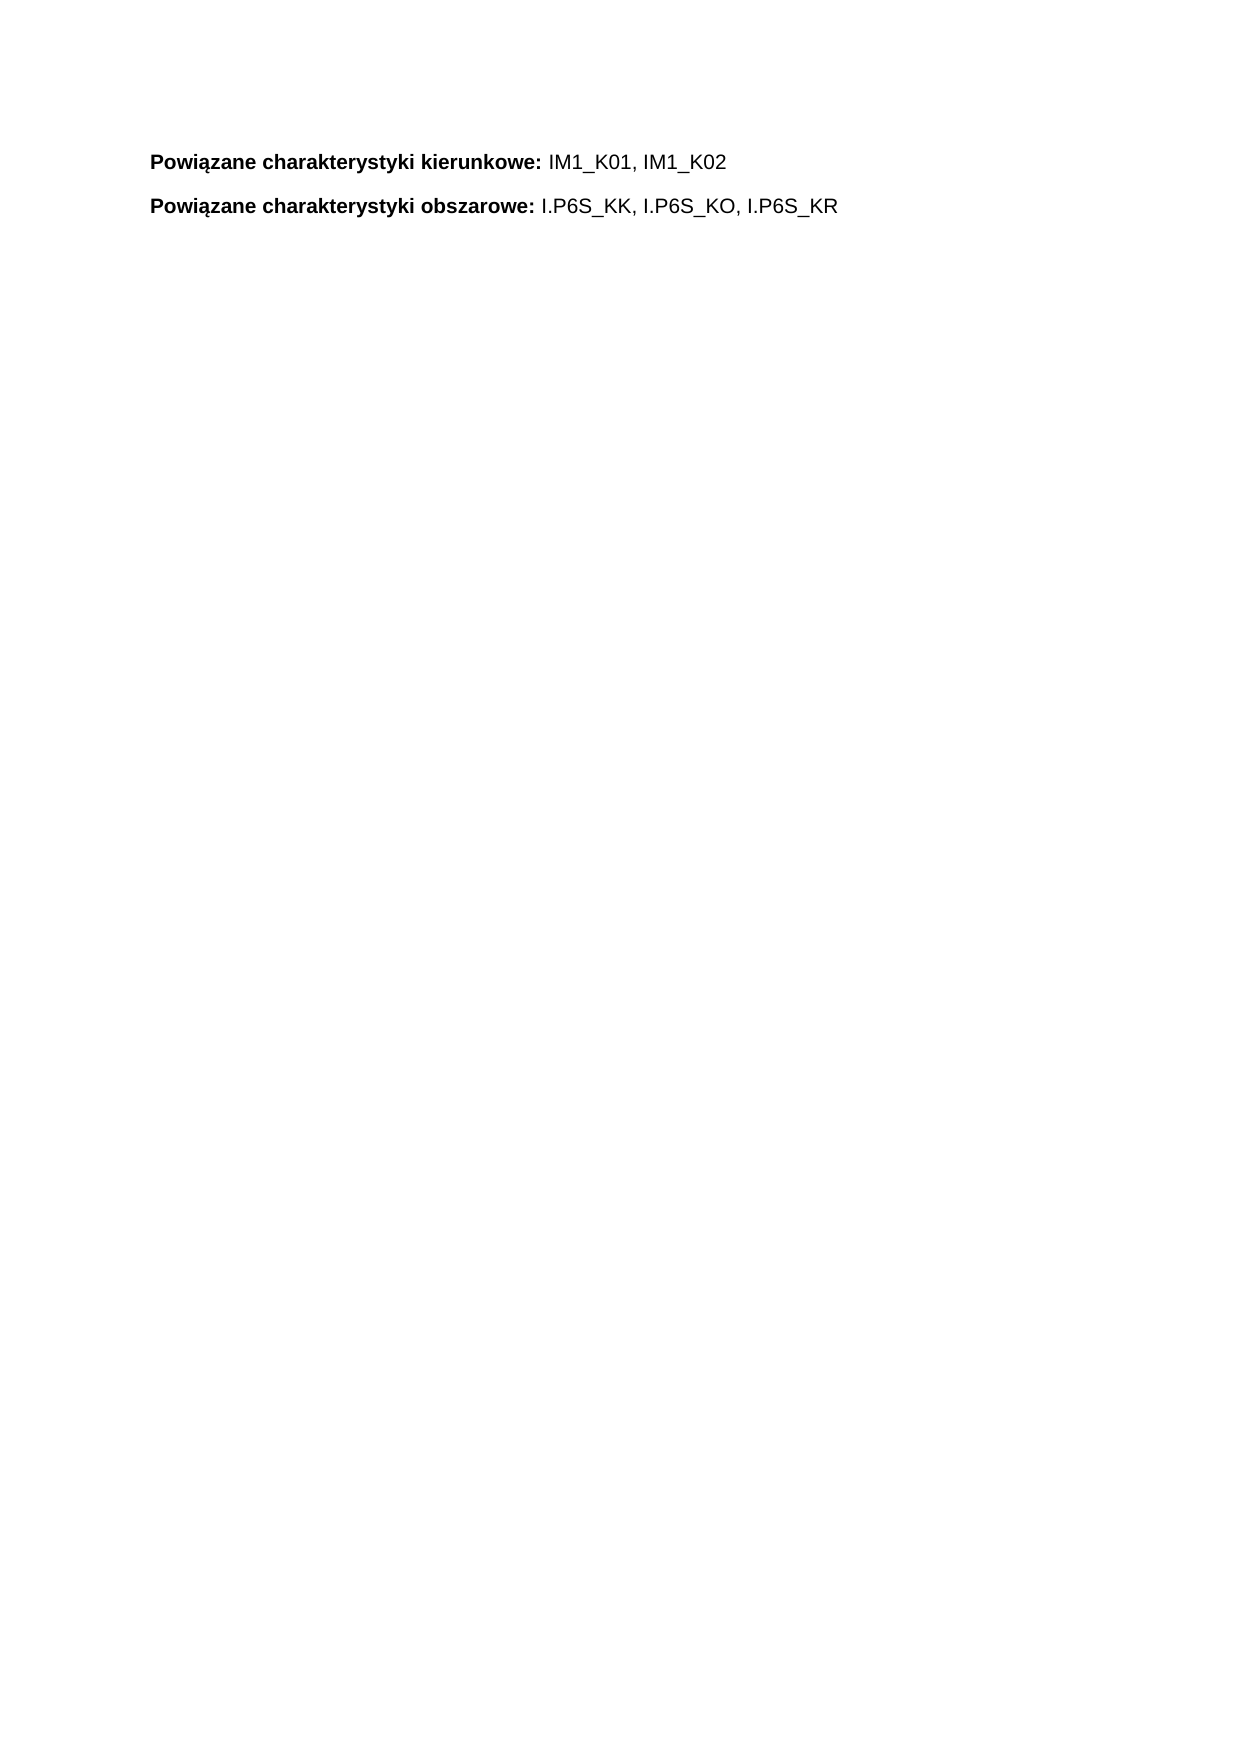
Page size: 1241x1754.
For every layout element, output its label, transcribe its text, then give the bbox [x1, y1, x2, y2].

text Powiązane charakterystyki kierunkowe: IM1_K01, IM1_K02 [150, 150, 1090, 174]
text Powiązane charakterystyki obszarowe: I.P6S_KK, I.P6S_KO, I.P6S_KR [150, 194, 1090, 218]
